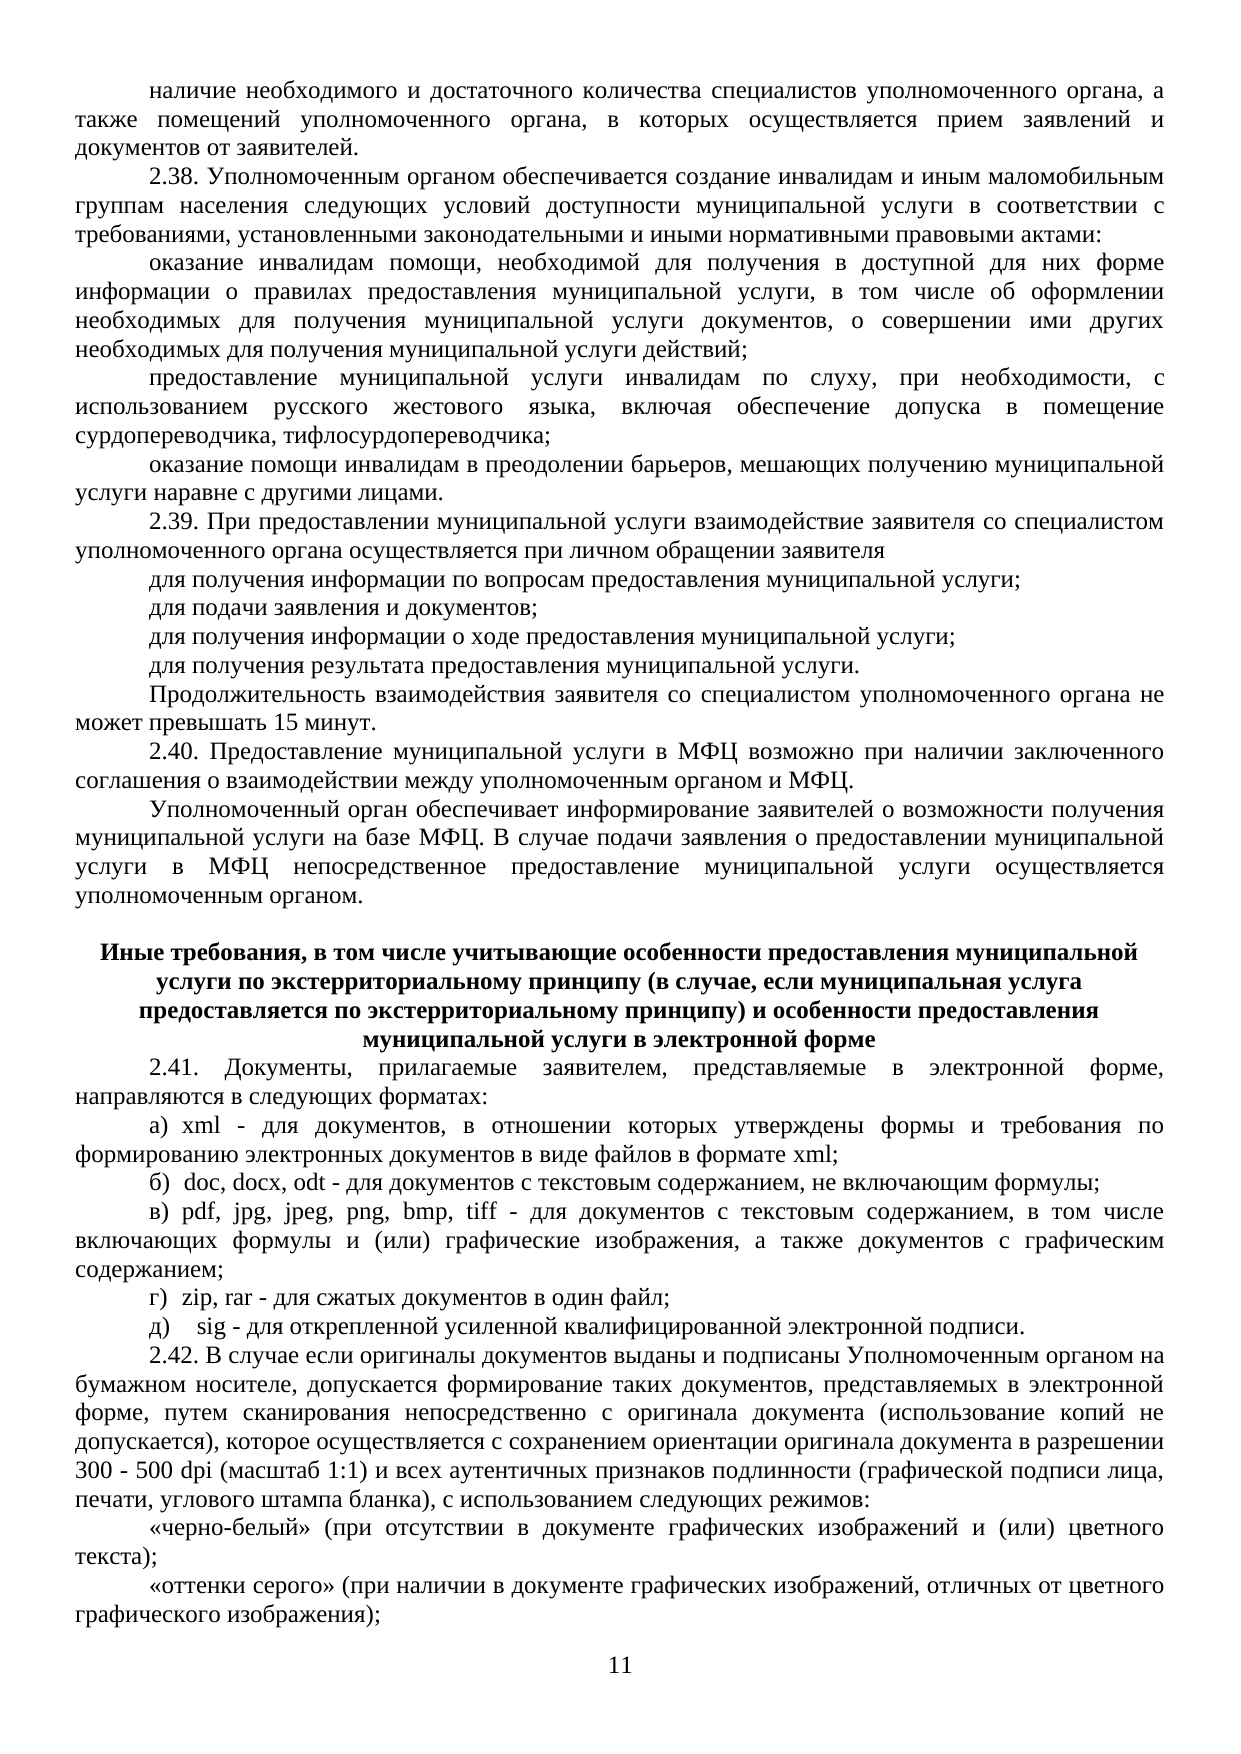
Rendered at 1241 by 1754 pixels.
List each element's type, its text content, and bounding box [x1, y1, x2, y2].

text г) zip, rar - для сжатых документов в один файл; [75, 1282, 1165, 1311]
text оказание помощи инвалидам в преодолении барьеров, мешающих получению муниципальной услуги наравне с другими лицами. [75, 449, 1165, 506]
text 2.42. В случае если оригиналы документов выданы и подписаны Уполномоченным органом на бумажном носителе, допускается формирование таких документов, представляемых в электронной форме, путем сканирования непосредственно с оригинала документа (использование копий не допускается), которое осуществляется с сохранением ориентации оригинала документа в разрешении 300 - 500 dpi (масштаб 1:1) и всех аутентичных признаков подлинности (графической подписи лица, печати, углового штампа бланка), с использованием следующих режимов: [75, 1340, 1165, 1512]
text наличие необходимого и достаточного количества специалистов уполномоченного органа, а также помещений уполномоченного органа, в которых осуществляется прием заявлений и документов от заявителей. [75, 75, 1165, 161]
text 2.40. Предоставление муниципальной услуги в МФЦ возможно при наличии заключенного соглашения о взаимодействии между уполномоченным органом и МФЦ. [75, 736, 1165, 794]
text 2.38. Уполномоченным органом обеспечивается создание инвалидам и иным маломобильным группам населения следующих условий доступности муниципальной услуги в соответствии с требованиями, установленными законодательными и иными нормативными правовыми актами: [75, 161, 1165, 247]
text 2.41. Документы, прилагаемые заявителем, представляемые в электронной форме, направляются в следующих форматах: [75, 1052, 1165, 1110]
text в) pdf, jpg, jpeg, png, bmp, tiff - для документов с текстовым содержанием, в том числе включающих формулы и (или) графические изображения, а также документов с графическим содержанием; [75, 1196, 1165, 1282]
text для получения информации по вопросам предоставления муниципальной услуги; [75, 564, 1165, 592]
text для получения информации о ходе предоставления муниципальной услуги; [75, 621, 1165, 650]
text д) sig - для открепленной усиленной квалифицированной электронной подписи. [75, 1311, 1165, 1340]
text для получения результата предоставления муниципальной услуги. [75, 650, 1165, 679]
text «черно-белый» (при отсутствии в документе графических изображений и (или) цветного текста); [75, 1512, 1165, 1570]
text предоставление муниципальной услуги инвалидам по слуху, при необходимости, с использованием русского жестового языка, включая обеспечение допуска в помещение сурдопереводчика, тифлосурдопереводчика; [75, 362, 1165, 449]
text «оттенки серого» (при наличии в документе графических изображений, отличных от цветного графического изображения); [75, 1570, 1165, 1627]
text б) doc, docx, odt - для документов с текстовым содержанием, не включающим формулы; [75, 1167, 1165, 1196]
text Уполномоченный орган обеспечивает информирование заявителей о возможности получения муниципальной услуги на базе МФЦ. В случае подачи заявления о предоставлении муниципальной услуги в МФЦ непосредственное предоставление муниципальной услуги осуществляется уполномоченным органом. [75, 794, 1165, 909]
text Продолжительность взаимодействия заявителя со специалистом уполномоченного органа не может превышать 15 минут. [75, 679, 1165, 736]
text оказание инвалидам помощи, необходимой для получения в доступной для них форме информации о правилах предоставления муниципальной услуги, в том числе об оформлении необходимых для получения муниципальной услуги документов, о совершении ими других необходимых для получения муниципальной услуги действий; [75, 247, 1165, 362]
text 2.39. При предоставлении муниципальной услуги взаимодействие заявителя со специалистом уполномоченного органа осуществляется при личном обращении заявителя [75, 506, 1165, 564]
text для подачи заявления и документов; [75, 592, 1165, 621]
text Иные требования, в том числе учитывающие особенности предоставления муниципальной услуги по экстерриториальному принципу (в случае, если муниципальная услуга предоставляется по экстерриториальному принципу) и особенности предоставления муниципальной услуги в электронной форме [75, 937, 1163, 1052]
text а) xml - для документов, в отношении которых утверждены формы и требования по формированию электронных документов в виде файлов в формате xml; [75, 1110, 1165, 1167]
